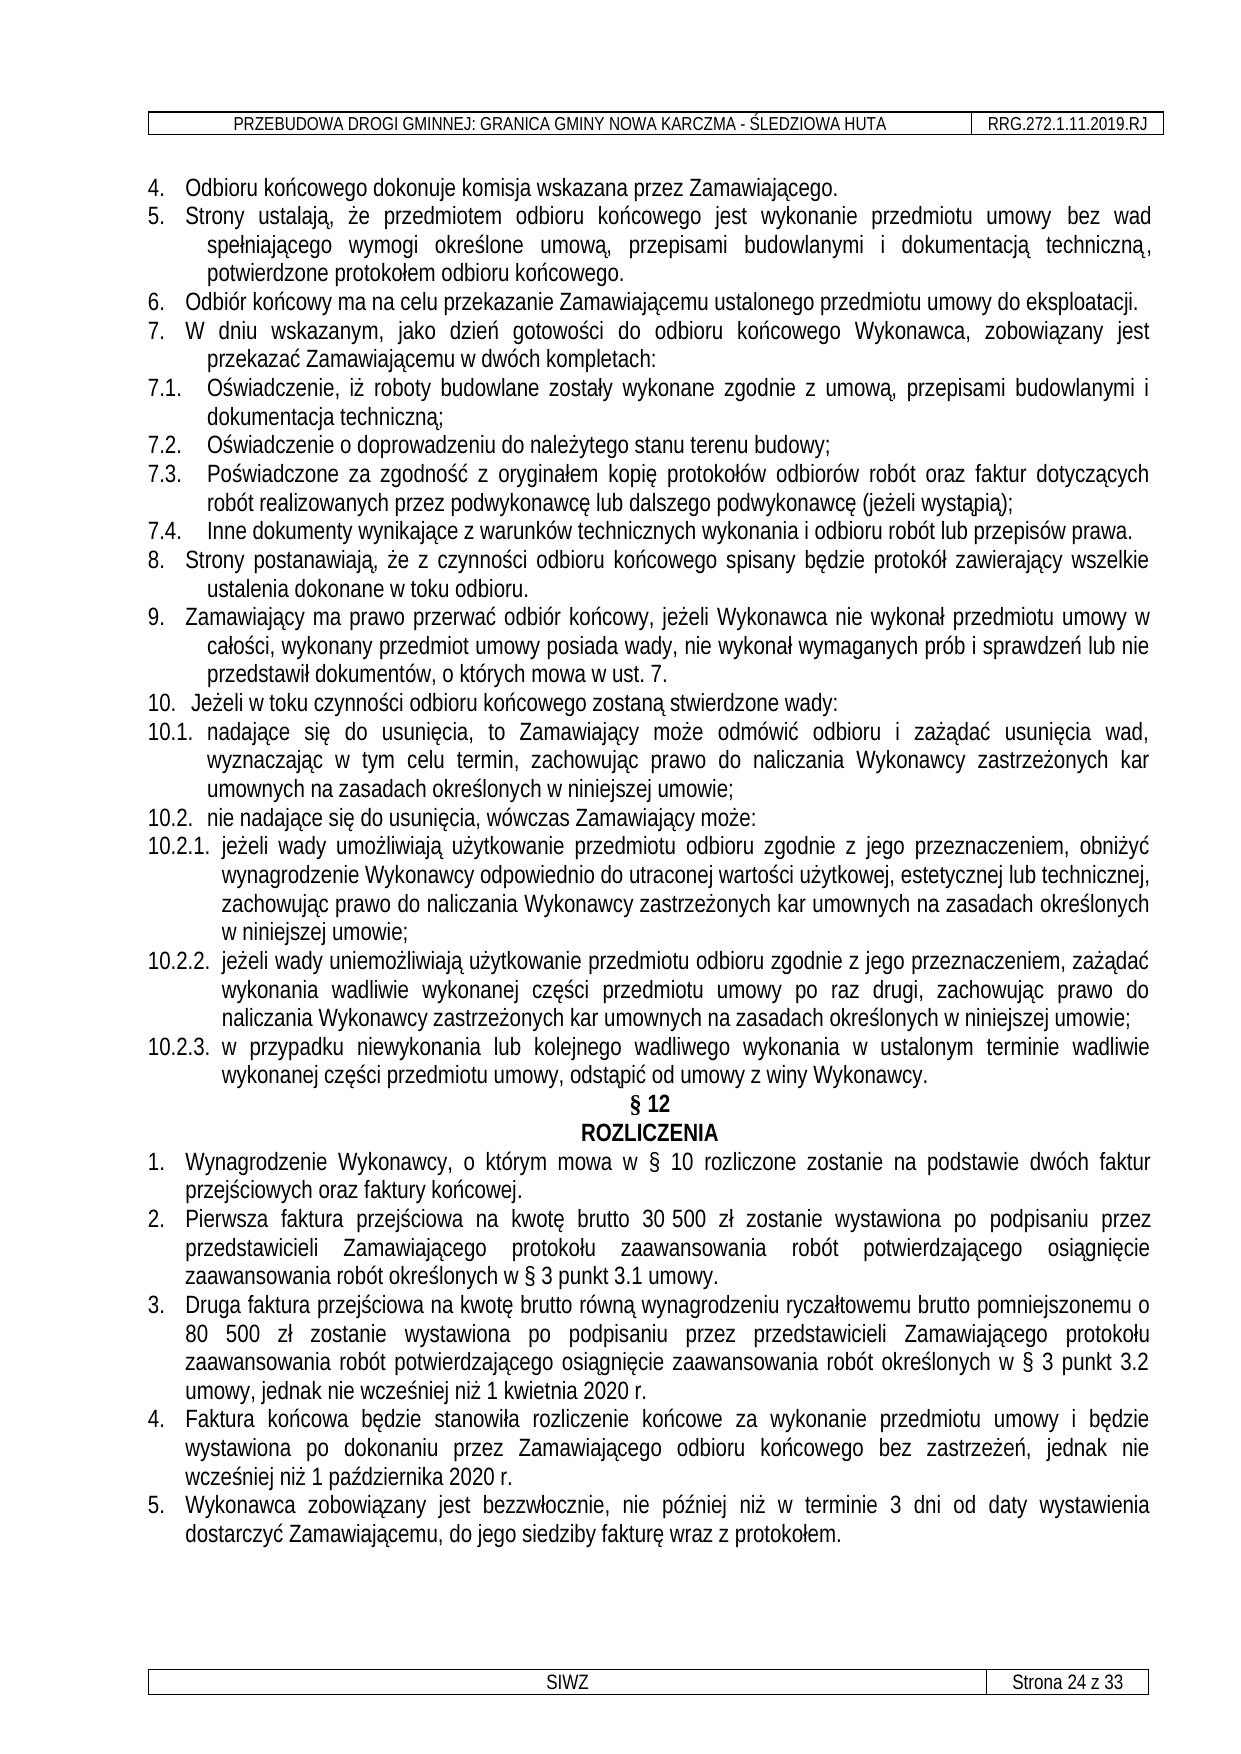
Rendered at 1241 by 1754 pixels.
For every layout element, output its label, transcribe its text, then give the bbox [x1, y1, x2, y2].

list Pierwsza faktura przejściowa na kwotę brutto 30 500 zł zostanie wystawiona po podpisaniu przez przedstawicieli Zamawiającego protokołu zaawansowania robót potwierdzającego osiągnięcie zaawansowania robót określonych w § 3 punkt 3.1 umowy. [148, 1204, 1152, 1290]
text ROZLICZENIA [148, 1118, 1152, 1147]
list nie nadające się do usunięcia, wówczas Zamawiający może: [148, 803, 1152, 831]
list jeżeli wady umożliwiają użytkowanie przedmiotu odbioru zgodnie z jego przeznaczeniem, obniżyć wynagrodzenie Wykonawcy odpowiednio do utraconej wartości użytkowej, estetycznej lub technicznej, zachowując prawo do naliczania Wykonawcy zastrzeżonych kar umownych na zasadach określonych w niniejszej umowie; [148, 831, 1152, 946]
list Druga faktura przejściowa na kwotę brutto równą wynagrodzeniu ryczałtowemu brutto pomniejszonemu o 80 500 zł zostanie wystawiona po podpisaniu przez przedstawicieli Zamawiającego protokołu zaawansowania robót potwierdzającego osiągnięcie zaawansowania robót określonych w § 3 punkt 3.2 umowy, jednak nie wcześniej niż 1 kwietnia 2020 r. [148, 1290, 1152, 1404]
list nadające się do usunięcia, to Zamawiający może odmówić odbioru i zażądać usunięcia wad, wyznaczając w tym celu termin, zachowując prawo do naliczania Wykonawcy zastrzeżonych kar umownych na zasadach określonych w niniejszej umowie; [148, 717, 1152, 803]
list jeżeli wady uniemożliwiają użytkowanie przedmiotu odbioru zgodnie z jego przeznaczeniem, zażądać wykonania wadliwie wykonanej części przedmiotu umowy po raz drugi, zachowując prawo do naliczania Wykonawcy zastrzeżonych kar umownych na zasadach określonych w niniejszej umowie; [148, 946, 1152, 1032]
list Oświadczenie o doprowadzeniu do należytego stanu terenu budowy; [148, 430, 1152, 459]
text 12 [148, 1089, 1152, 1118]
list Zamawiający ma prawo przerwać odbiór końcowy, jeżeli Wykonawca nie wykonał przedmiotu umowy w całości, wykonany przedmiot umowy posiada wady, nie wykonał wymaganych prób i sprawdzeń lub nie przedstawił dokumentów, o których mowa w ust. 7. [148, 602, 1152, 688]
list Poświadczone za zgodność z oryginałem kopię protokołów odbiorów robót oraz faktur dotyczących robót realizowanych przez podwykonawcę lub dalszego podwykonawcę (jeżeli wystąpią); [148, 459, 1152, 516]
list Odbioru końcowego dokonuje komisja wskazana przez Zamawiającego. [148, 172, 1152, 201]
list Odbiór końcowy ma na celu przekazanie Zamawiającemu ustalonego przedmiotu umowy do eksploatacji. [148, 287, 1152, 316]
list Strony ustalają, że przedmiotem odbioru końcowego jest wykonanie przedmiotu umowy bez wad spełniającego wymogi określone umową, przepisami budowlanymi i dokumentacją techniczną, potwierdzone protokołem odbioru końcowego. [148, 201, 1152, 287]
list Strony postanawiają, że z czynności odbioru końcowego spisany będzie protokół zawierający wszelkie ustalenia dokonane w toku odbioru. [148, 545, 1152, 602]
list Wykonawca zobowiązany jest bezzwłocznie, nie później niż w terminie 3 dni od daty wystawienia dostarczyć Zamawiającemu, do jego siedziby fakturę wraz z protokołem. [148, 1490, 1152, 1548]
list Faktura końcowa będzie stanowiła rozliczenie końcowe za wykonanie przedmiotu umowy i będzie wystawiona po dokonaniu przez Zamawiającego odbioru końcowego bez zastrzeżeń, jednak nie wcześniej niż 1 października 2020 r. [148, 1404, 1152, 1490]
list Jeżeli w toku czynności odbioru końcowego zostaną stwierdzone wady: [148, 688, 1152, 717]
list Oświadczenie, iż roboty budowlane zostały wykonane zgodnie z umową, przepisami budowlanymi i dokumentacja techniczną; [148, 373, 1152, 430]
list w przypadku niewykonania lub kolejnego wadliwego wykonania w ustalonym terminie wadliwie wykonanej części przedmiotu umowy, odstąpić od umowy z winy Wykonawcy. [148, 1032, 1152, 1089]
list W dniu wskazanym, jako dzień gotowości do odbioru końcowego Wykonawca, zobowiązany jest przekazać Zamawiającemu w dwóch kompletach: [148, 316, 1152, 373]
list Wynagrodzenie Wykonawcy, o którym mowa w § 10 rozliczone zostanie na podstawie dwóch faktur przejściowych oraz faktury końcowej. [148, 1147, 1152, 1204]
list Inne dokumenty wynikające z warunków technicznych wykonania i odbioru robót lub przepisów prawa. [148, 516, 1152, 545]
